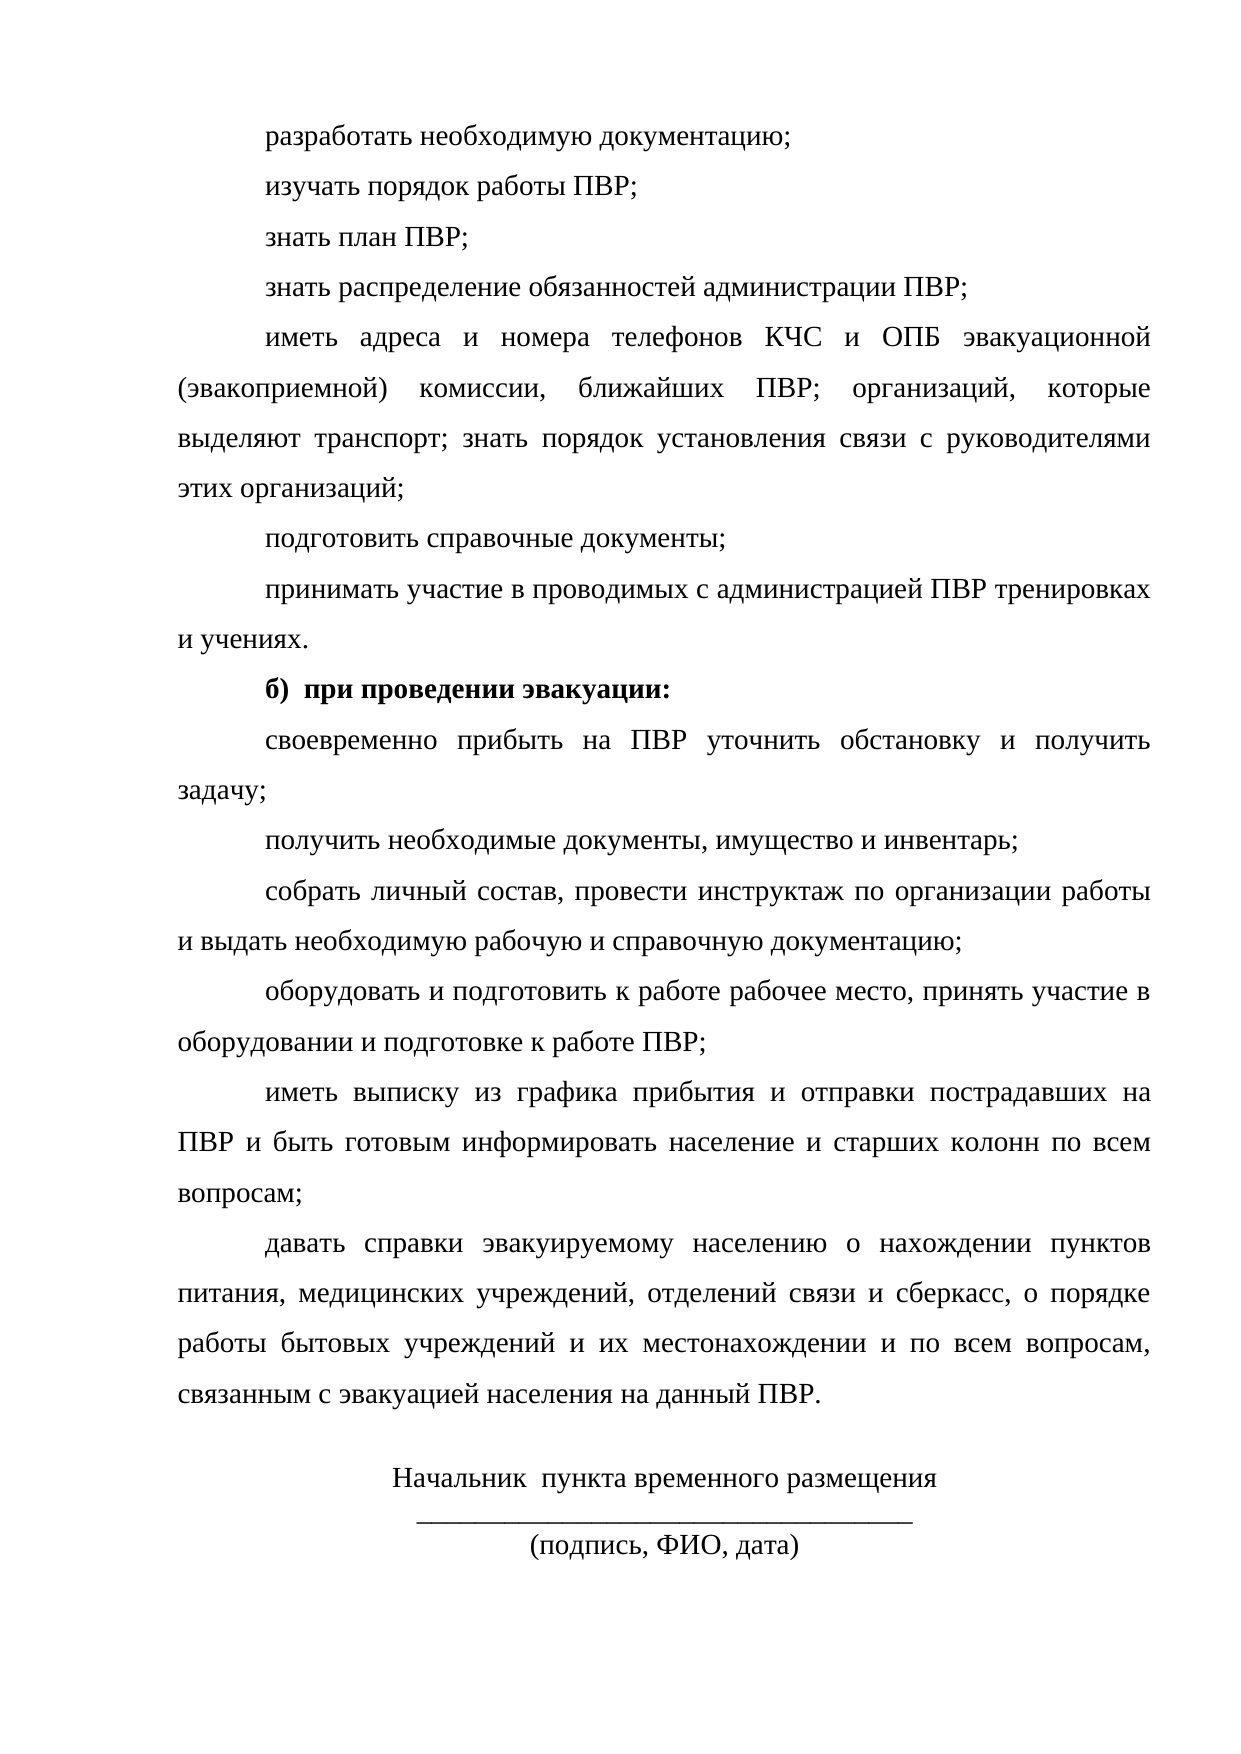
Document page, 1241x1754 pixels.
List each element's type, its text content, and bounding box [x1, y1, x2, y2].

text знать план ПВР; [177, 219, 1152, 252]
text знать распределение обязанностей администрации ПВР; [177, 269, 1152, 303]
text Начальник пункта временного размещения [177, 1460, 1152, 1493]
text оборудовать и подготовить к работе рабочее место, принять участие в оборудовании и подготовке к работе ПВР; [177, 973, 1152, 1057]
text давать справки эвакуируемому населению о нахождении пунктов питания, медицинских учреждений, отделений связи и сберкасс, о порядке работы бытовых учреждений и их местонахождении и по всем вопросам, связанным с эвакуацией населения на данный ПВР. [177, 1225, 1152, 1409]
text своевременно прибыть на ПВР уточнить обстановку и получить задачу; [177, 722, 1152, 806]
text подготовить справочные документы; [177, 521, 1152, 554]
text принимать участие в проводимых с администрацией ПВР тренировках и учениях. [177, 571, 1152, 655]
text б) при проведении эвакуации: [177, 672, 1152, 705]
text собрать личный состав, провести инструктаж по организации работы и выдать необходимую рабочую и справочную документацию; [177, 873, 1152, 957]
text разработать необходимую документацию; [177, 118, 1152, 152]
text иметь адреса и номера телефонов КЧС и ОПБ эвакуационной (эвакоприемной) комиссии, ближайших ПВР; организаций, которые выделяют транспорт; знать порядок установления связи с руководителями этих организаций; [177, 319, 1152, 504]
text иметь выписку из графика прибытия и отправки пострадавших на ПВР и быть готовым информировать население и старших колонн по всем вопросам; [177, 1074, 1152, 1208]
text получить необходимые документы, имущество и инвентарь; [177, 822, 1152, 856]
text __________________________________ [177, 1493, 1152, 1527]
text изучать порядок работы ПВР; [177, 168, 1152, 202]
text (подпись, ФИО, дата) [177, 1527, 1152, 1560]
